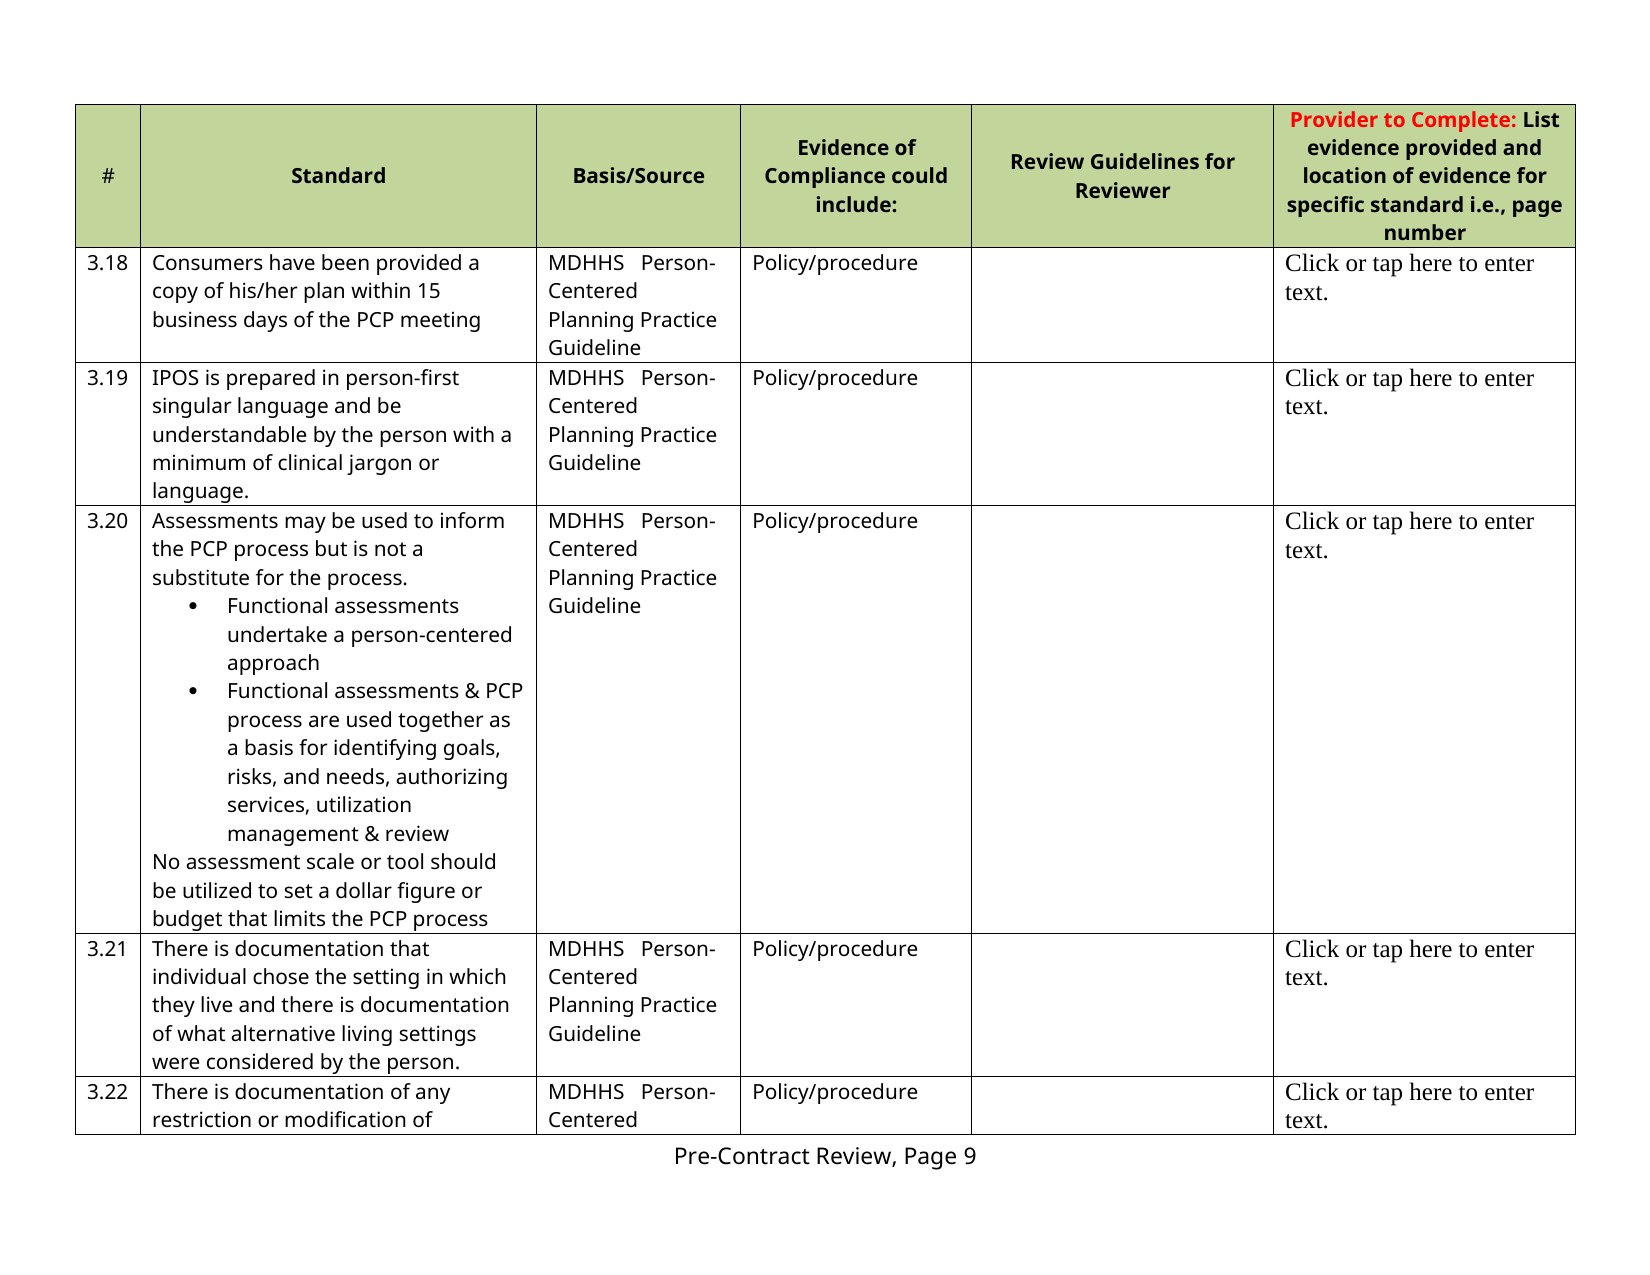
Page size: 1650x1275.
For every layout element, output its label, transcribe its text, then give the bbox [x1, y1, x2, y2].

table_cell 3.20 [76, 506, 140, 933]
table_header Standard [141, 105, 536, 247]
table_cell Consumers have been provided a copy of his/her plan within 15 business days of the PCP meeting [141, 248, 536, 362]
table_cell [972, 934, 1273, 1076]
table_cell MDHHS Person-Centered Planning Practice Guideline [537, 248, 740, 362]
table_cell [972, 1077, 1273, 1134]
table_header Basis/Source [537, 105, 740, 247]
table_cell 3.22 [76, 1077, 140, 1134]
table_header Review Guidelines for Reviewer [972, 105, 1273, 247]
table_cell [972, 248, 1273, 362]
table_header Provider to Complete: List evidence provided and location of evidence for specific standard i.e., page number [1274, 105, 1575, 247]
table_cell Policy/procedure [741, 506, 971, 933]
table_cell [972, 363, 1273, 505]
table_cell There is documentation that individual chose the setting in which they live and there is documentation of what alternative living settings were considered by the person. [141, 934, 536, 1076]
table_cell Policy/procedure [741, 934, 971, 1076]
table_cell 3.19 [76, 363, 140, 505]
table_cell 3.21 [76, 934, 140, 1076]
table_header Evidence of Compliance could include: [741, 105, 971, 247]
table_cell MDHHS Person-Centered Planning Practice Guideline [537, 1077, 740, 1134]
table_cell MDHHS Person-Centered Planning Practice Guideline [537, 363, 740, 505]
table_cell Policy/procedure [741, 248, 971, 362]
table_cell Policy/procedure [741, 1077, 971, 1134]
table_cell Assessments may be used to inform the PCP process but is not a substitute for the process. Functional assessments undertake a person-centered approach Functional assessments & PCP process are used together as a basis for identifying goals, risks, and needs, authorizing services, utilization management & review No assessment scale or tool should be utilized to set a dollar figure or budget that limits the PCP process [141, 506, 536, 933]
table_cell IPOS is prepared in person-first singular language and be understandable by the person with a minimum of clinical jargon or language. [141, 363, 536, 505]
table_cell [972, 506, 1273, 933]
table_header # [76, 105, 140, 247]
table_cell MDHHS Person-Centered Planning Practice Guideline [537, 506, 740, 933]
table_cell MDHHS Person-Centered Planning Practice Guideline [537, 934, 740, 1076]
table_cell Policy/procedure [741, 363, 971, 505]
table_cell 3.18 [76, 248, 140, 362]
